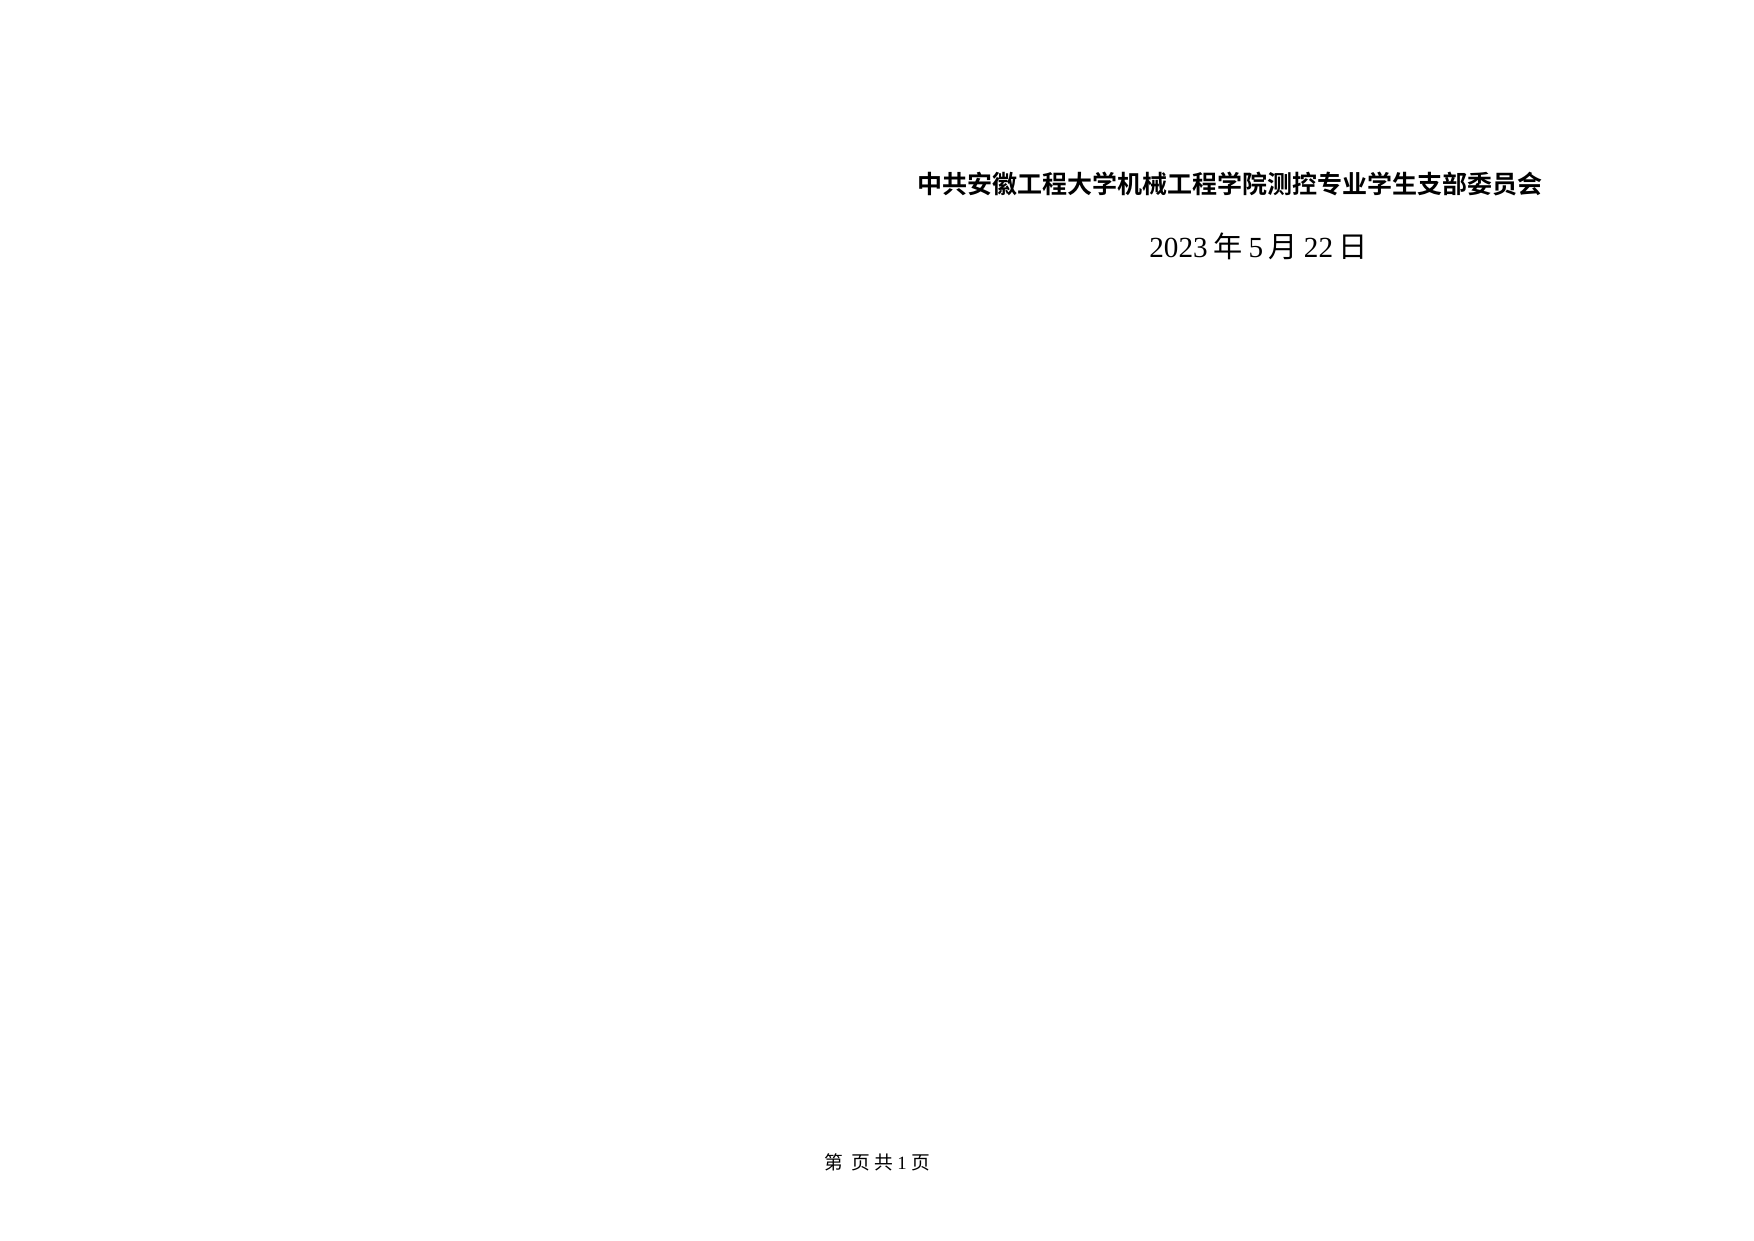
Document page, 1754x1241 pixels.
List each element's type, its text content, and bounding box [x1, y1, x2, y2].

text 中共安徽工程大学机械工程学院测控专业学生支部委员会 [817, 152, 1547, 214]
text 2023年5月22日 [828, 214, 1547, 276]
